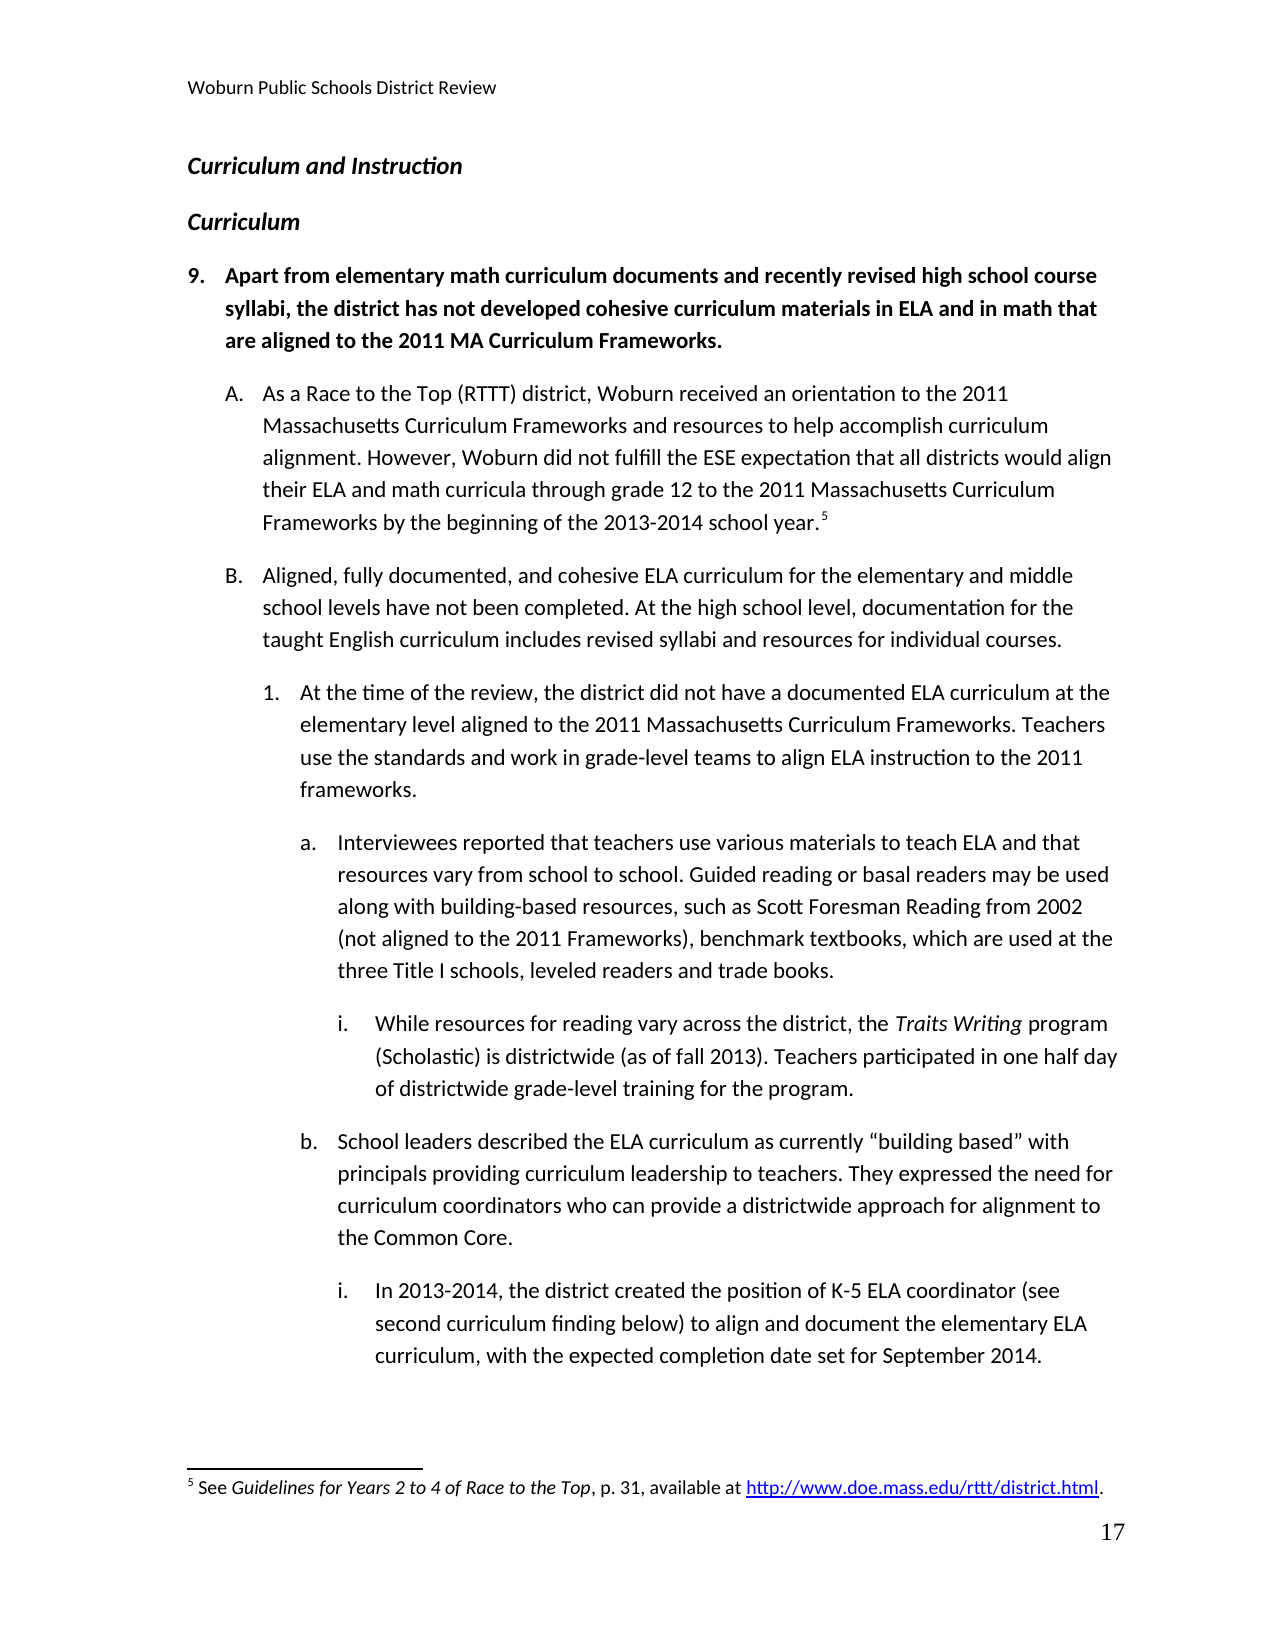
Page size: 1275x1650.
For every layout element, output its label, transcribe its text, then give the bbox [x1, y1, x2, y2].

text B. Aligned, fully documented, and cohesive ELA curriculum for the elementary and middle school levels have not been completed. At the high school level, documentation for the taught English curriculum includes revised syllabi and resources for individual courses. [187, 561, 1125, 653]
text i. In 2013-2014, the district created the position of K-5 ELA coordinator (see second curriculum finding below) to align and document the elementary ELA curriculum, with the expected completion date set for September 2014. [337, 1277, 1125, 1369]
text b. School leaders described the ELA curriculum as currently “building based” with principals providing curriculum leadership to teachers. They expressed the need for curriculum coordinators who can provide a districtwide approach for alignment to the Common Core. [300, 1127, 1125, 1252]
text Curriculum and Instruction [187, 150, 1125, 181]
text 9. Apart from elementary math curriculum documents and recently revised high school course syllabi, the district has not developed cohesive curriculum materials in ELA and in math that are aligned to the 2011 MA Curriculum Frameworks. [187, 262, 1125, 354]
text A. As a Race to the Top (RTTT) district, Woburn received an orientation to the 2011 Massachusetts Curriculum Frameworks and resources to help accomplish curriculum alignment. However, Woburn did not fulfill the ESE expectation that all districts would align their ELA and math curricula through grade 12 to the 2011 Massachusetts Curriculum Frameworks by the beginning of the 2013-2014 school year. [187, 379, 1125, 536]
text Curriculum [187, 206, 1125, 236]
text 1. At the time of the review, the district did not have a documented ELA curriculum at the elementary level aligned to the 2011 Massachusetts Curriculum Frameworks. Teachers use the standards and work in grade-level teams to align ELA instruction to the 2011 frameworks. [262, 678, 1125, 803]
text i. While resources for reading vary across the district, the Traits Writing program (Scholastic) is districtwide (as of fall 2013). Teachers participated in one half day of districtwide grade-level training for the program. [337, 1009, 1125, 1102]
text a. Interviewees reported that teachers use various materials to teach ELA and that resources vary from school to school. Guided reading or basal readers may be used along with building-based resources, such as Scott Foresman Reading from 2002 (not aligned to the 2011 Frameworks), benchmark textbooks, which are used at the three Title I schools, leveled readers and trade books. [300, 828, 1125, 984]
